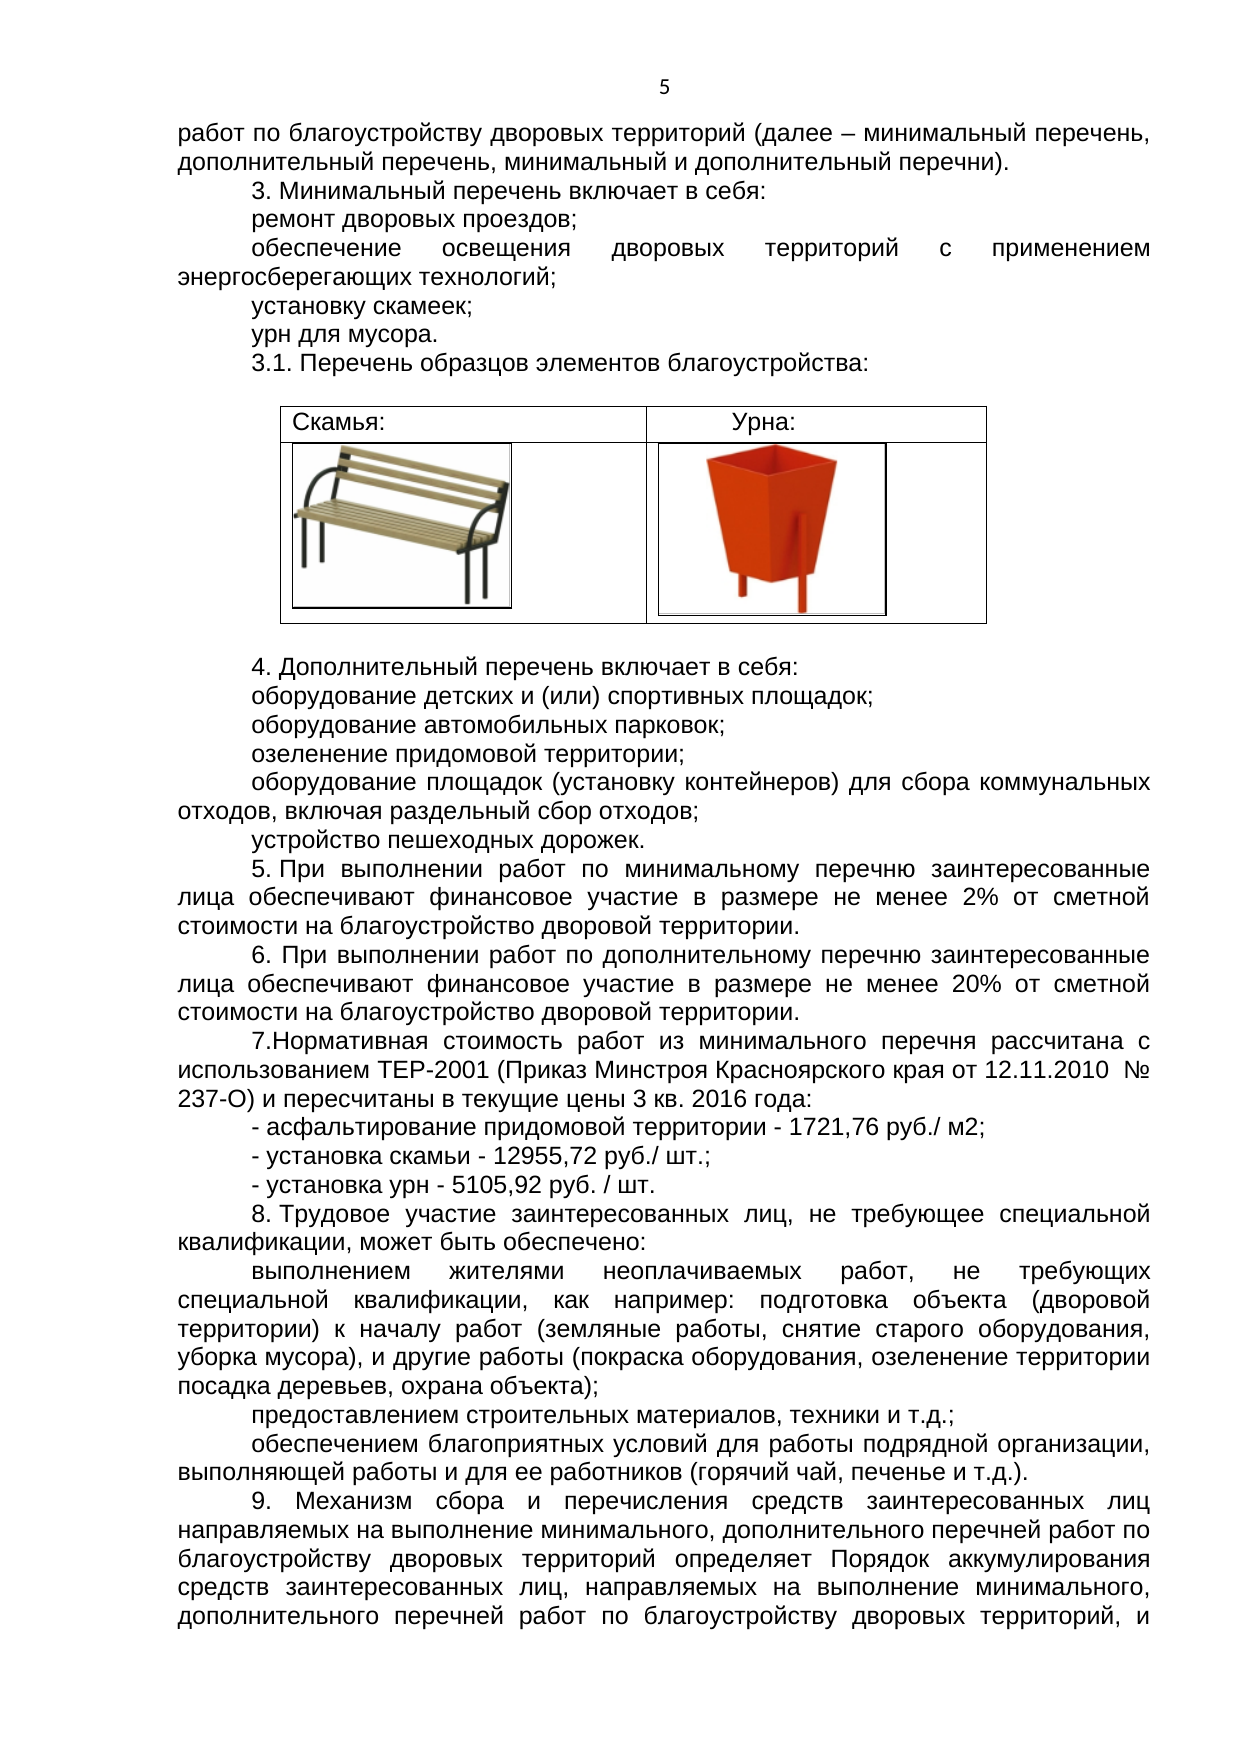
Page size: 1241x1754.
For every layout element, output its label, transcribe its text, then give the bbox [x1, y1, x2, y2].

text 7.Нормативная стоимость работ из минимального перечня рассчитана с использованием ТЕР-2001 (Приказ Минстроя Красноярского края от 12.11.2010 № 237-О) и пересчитаны в текущие цены 3 кв. 2016 года: [177, 1026, 1152, 1112]
text оборудование детских и (или) спортивных площадок; [177, 681, 1152, 710]
text оборудование автомобильных парковок; [177, 710, 1152, 738]
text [177, 118, 1152, 176]
text установку скамеек; [177, 291, 1152, 319]
text предоставлением строительных материалов, техники и т.д.; [177, 1400, 1152, 1428]
text 3.1. Перечень образцов элементов благоустройства: [177, 348, 1152, 377]
text - установка скамьи - 12955,72 руб./ шт.; [177, 1141, 1152, 1170]
text 4. Дополнительный перечень включает в себя: [177, 652, 1152, 681]
text 6. При выполнении работ по дополнительному перечню заинтересованные лица обеспечивают финансовое участие в размере не менее 20% от сметной стоимости на благоустройство дворовой территории. [177, 940, 1152, 1026]
text ремонт дворовых проездов; [177, 204, 1152, 233]
text обеспечением благоприятных условий для работы подрядной организации, выполняющей работы и для ее работников (горячий чай, печенье и т.д.). [177, 1428, 1152, 1486]
text оборудование площадок (установку контейнеров) для сбора коммунальных отходов, включая раздельный сбор отходов; [177, 767, 1152, 825]
picture [659, 444, 885, 615]
text 5. При выполнении работ по минимальному перечню заинтересованные лица обеспечивают финансовое участие в размере не менее 2% от сметной стоимости на благоустройство дворовой территории. [177, 853, 1152, 940]
text - установка урн - 5105,92 руб. / шт. [177, 1170, 1152, 1198]
text - асфальтирование придомовой территории - 1721,76 руб./ м2; [177, 1112, 1152, 1141]
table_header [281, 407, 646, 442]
text урн для мусора. [177, 319, 1152, 348]
text 8. Трудовое участие заинтересованных лиц, не требующее специальной квалификации, может быть обеспечено: [177, 1198, 1152, 1256]
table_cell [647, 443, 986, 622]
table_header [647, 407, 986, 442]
text обеспечение освещения дворовых территорий с применением энергосберегающих технологий; [177, 233, 1152, 291]
text устройство пешеходных дорожек. [177, 825, 1152, 853]
text озеленение придомовой территории; [177, 738, 1152, 767]
picture [293, 444, 511, 607]
text выполнением жителями неоплачиваемых работ, не требующих специальной квалификации, как например: подготовка объекта (дворовой территории) к началу работ (земляные работы, снятие старого оборудования, уборка мусора), и другие работы (покраска оборудования, озеленение территории посадка деревьев, охрана объекта); [177, 1256, 1152, 1400]
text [177, 1486, 1152, 1630]
text 3. Минимальный перечень включает в себя: [177, 176, 1152, 204]
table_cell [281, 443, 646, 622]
